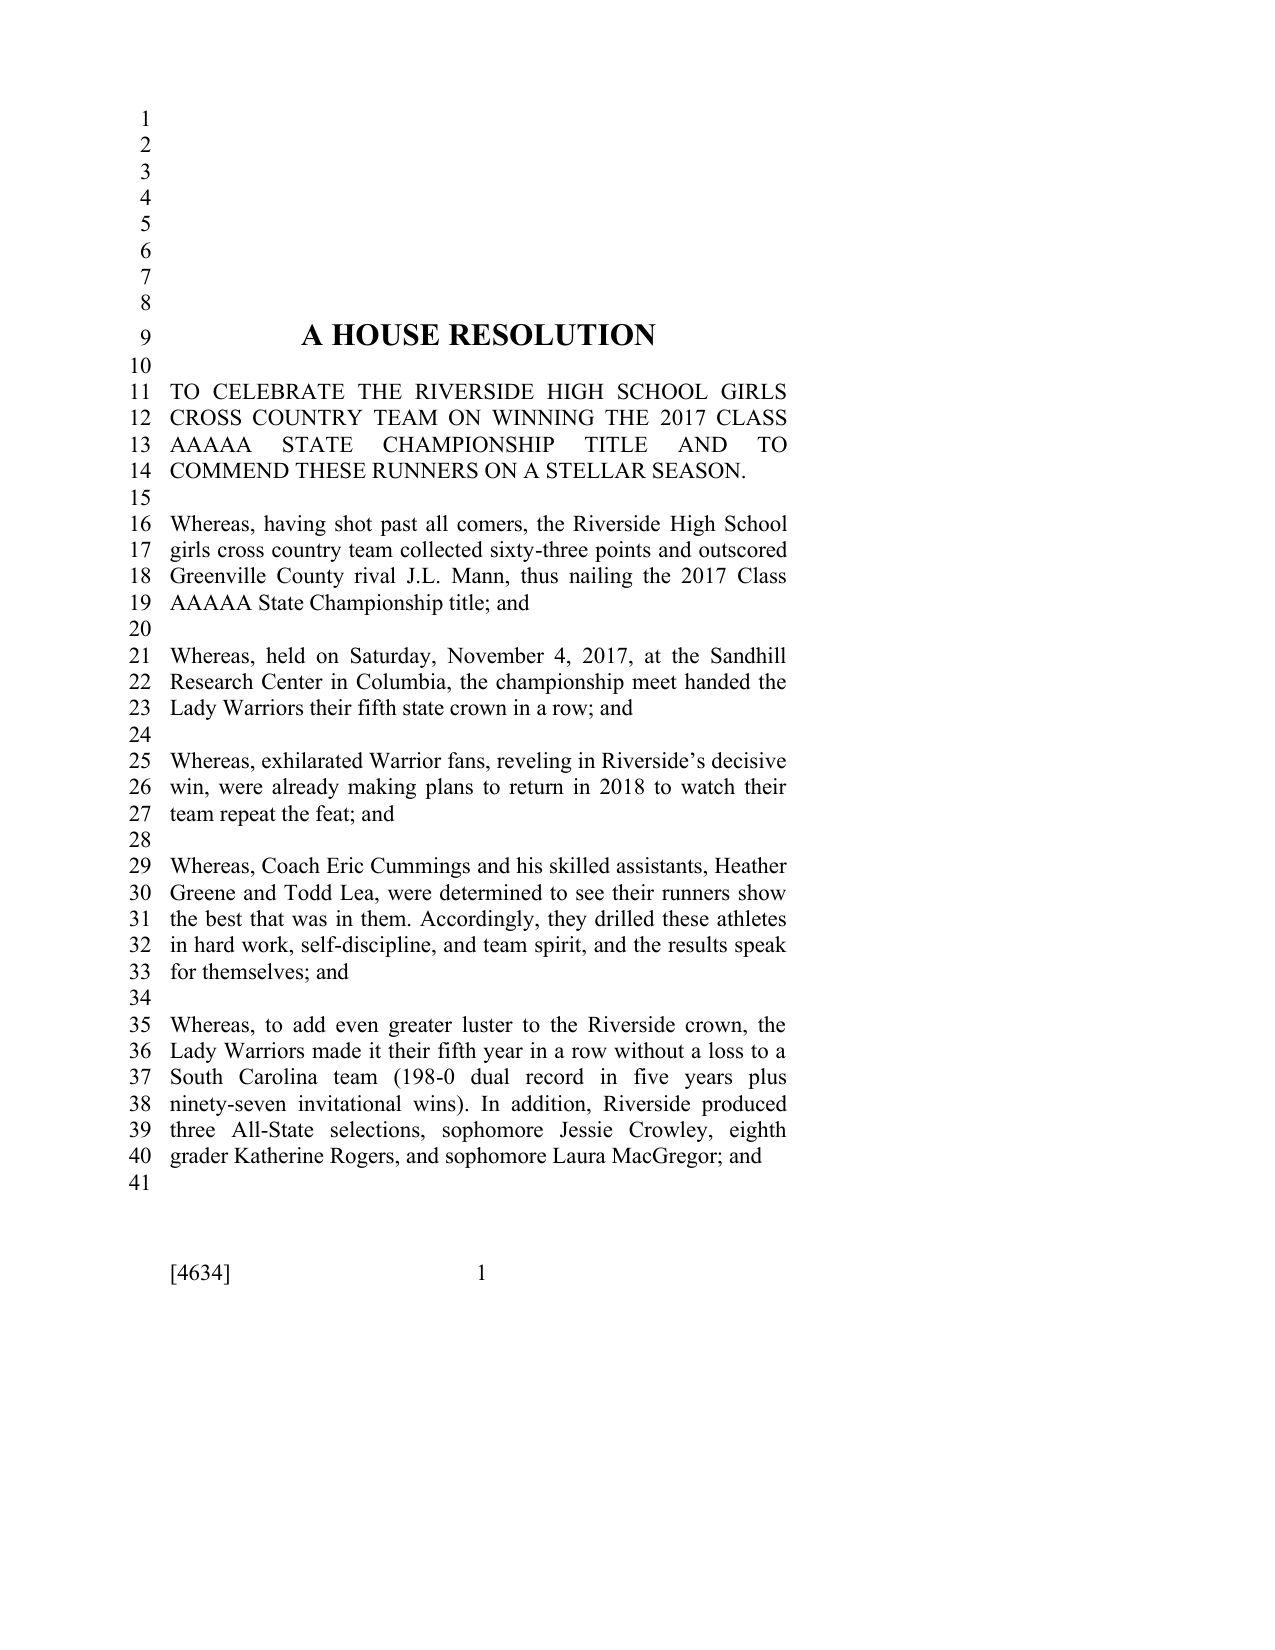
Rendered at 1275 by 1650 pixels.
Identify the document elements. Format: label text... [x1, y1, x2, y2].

text A HOUSE RESOLUTION [169, 316, 787, 352]
text Whereas, having shot past all comers, the Riverside High School girls cross country team collected sixty-three points and outscored Greenville County rival J.L. Mann, thus nailing the 2017 Class AAAAA State Championship title; and [169, 510, 787, 615]
text TO CELEBRATE THE RIVERSIDE HIGH SCHOOL GIRLS CROSS COUNTRY TEAM ON WINNING THE 2017 CLASS AAAAA STATE CHAMPIONSHIP TITLE AND TO COMMEND THESE RUNNERS ON A STELLAR SEASON. [169, 378, 787, 483]
text Whereas, Coach Eric Cummings and his skilled assistants, Heather Greene and Todd Lea, were determined to see their runners show the best that was in them. Accordingly, they drilled these athletes in hard work, self-discipline, and team spirit, and the results speak for themselves; and [169, 852, 787, 984]
text Whereas, held on Saturday, November 4, 2017, at the Sandhill Research Center in Columbia, the championship meet handed the Lady Warriors their fifth state crown in a row; and [169, 642, 787, 721]
text Whereas, exhilarated Warrior fans, reveling in Riverside’s decisive win, were already making plans to return in 2018 to watch their team repeat the feat; and [169, 747, 787, 826]
text Whereas, to add even greater luster to the Riverside crown, the Lady Warriors made it their fifth year in a row without a loss to a South Carolina team (198-0 dual record in five years plus ninety-seven invitational wins). In addition, Riverside produced three All-State selections, sophomore Jessie Crowley, eighth grader Katherine Rogers, and sophomore Laura MacGregor; and [169, 1011, 787, 1169]
